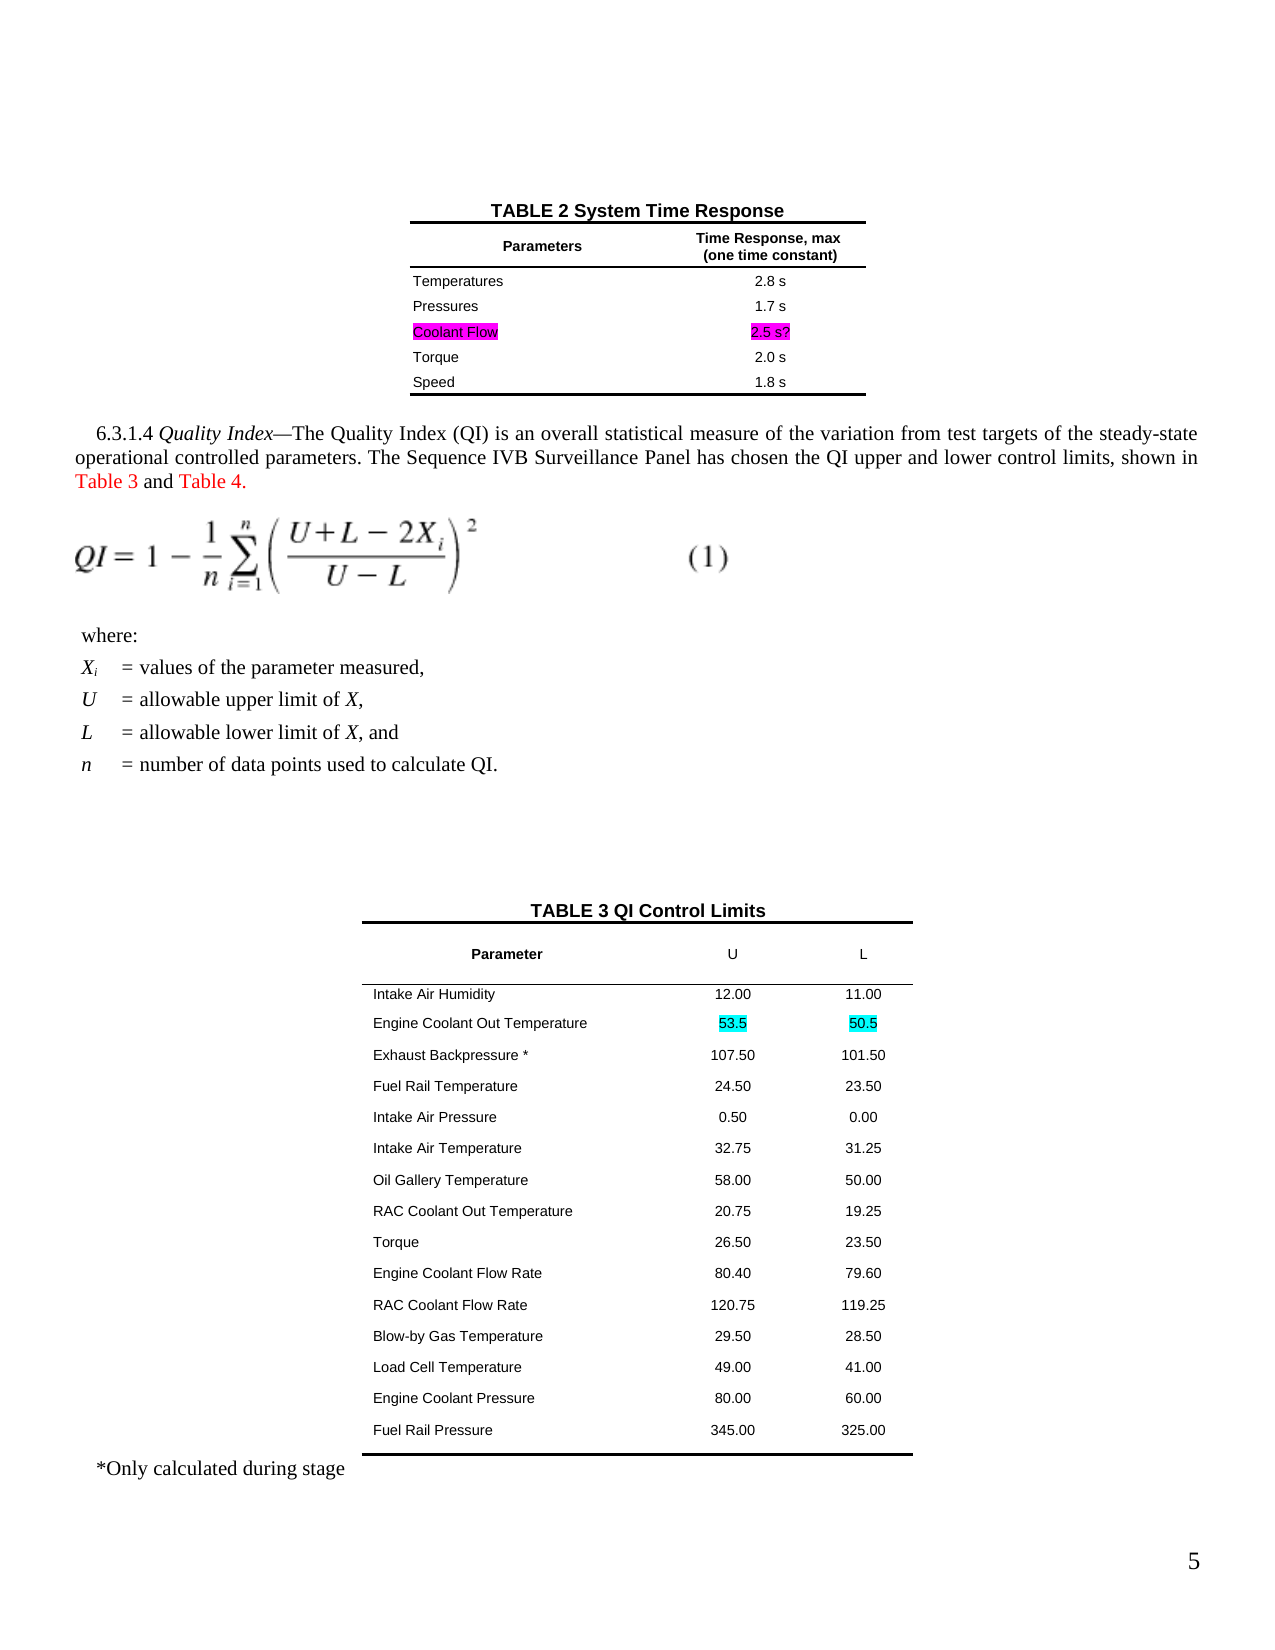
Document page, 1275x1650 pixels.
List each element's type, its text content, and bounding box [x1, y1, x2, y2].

table_cell Load Cell Temperature [362, 1359, 652, 1390]
table_cell Intake Air Temperature [362, 1140, 652, 1171]
table_cell Torque [410, 343, 675, 368]
table_cell Fuel Rail Pressure [362, 1421, 652, 1452]
table_cell 345.00 [652, 1421, 813, 1452]
table_cell 50.00 [813, 1171, 913, 1202]
table_cell 49.00 [652, 1359, 813, 1390]
text 6.3.1.4 Quality Index—The Quality Index (QI) is an overall statistical measure of the variation from test targets of the steady-state operational controlled parameters. The Sequence IVB Surveillance Panel has chosen the QI upper and lower control limits, shown in Table 3 and Table 4. [75, 421, 1200, 493]
table_cell 2.0 s [675, 343, 866, 368]
table_cell Exhaust Backpressure * [362, 1046, 652, 1077]
table_cell RAC Coolant Out Temperature [362, 1203, 652, 1234]
table_cell 80.40 [652, 1265, 813, 1296]
table_cell 120.75 [652, 1296, 813, 1327]
table_cell Engine Coolant Flow Rate [362, 1265, 652, 1296]
table_cell 0.00 [813, 1109, 913, 1140]
table_cell Coolant Flow [410, 318, 675, 343]
table_cell 28.50 [813, 1328, 913, 1359]
table_cell Fuel Rail Temperature [362, 1078, 652, 1109]
table_cell 107.50 [652, 1046, 813, 1077]
table_cell 41.00 [813, 1359, 913, 1390]
table_cell = [118, 747, 136, 779]
table_cell Intake Air Pressure [362, 1109, 652, 1140]
table_cell 19.25 [813, 1203, 913, 1234]
table_cell Temperatures [410, 268, 675, 293]
table_cell 26.50 [652, 1234, 813, 1265]
picture [75, 516, 730, 594]
table_cell Pressures [410, 293, 675, 318]
table_cell 50.5 [813, 1015, 913, 1046]
table_cell allowable upper limit of X, [136, 682, 824, 714]
table_cell values of the parameter measured, [136, 650, 824, 682]
table_cell RAC Coolant Flow Rate [362, 1296, 652, 1327]
title TABLE 2 System Time Response [75, 200, 1200, 221]
table_cell 23.50 [813, 1234, 913, 1265]
table_cell 12.00 [652, 985, 813, 1015]
table_cell 80.00 [652, 1390, 813, 1421]
table_cell Xi [78, 650, 118, 682]
table_cell 325.00 [813, 1421, 913, 1452]
table_cell n [78, 747, 118, 779]
table_header L [813, 924, 913, 984]
table_cell 29.50 [652, 1328, 813, 1359]
table_cell 0.50 [652, 1109, 813, 1140]
table_cell 11.00 [813, 985, 913, 1015]
table_header Parameters [410, 224, 675, 266]
table_cell 24.50 [652, 1078, 813, 1109]
table_cell Engine Coolant Pressure [362, 1390, 652, 1421]
table_cell Torque [362, 1234, 652, 1265]
table_cell = [118, 715, 136, 747]
table_cell = [118, 650, 136, 682]
table_cell 58.00 [652, 1171, 813, 1202]
table_cell 23.50 [813, 1078, 913, 1109]
table_cell Intake Air Humidity [362, 985, 652, 1015]
text TABLE 3 QI Control Limits [75, 900, 1200, 921]
table_header where: [78, 618, 824, 650]
table_cell 101.50 [813, 1046, 913, 1077]
table_cell U [78, 682, 118, 714]
table_cell number of data points used to calculate QI. [136, 747, 824, 779]
table_cell L [78, 715, 118, 747]
table_cell 2.8 s [675, 268, 866, 293]
table_cell allowable lower limit of X, and [136, 715, 824, 747]
table_cell 79.60 [813, 1265, 913, 1296]
table_cell 32.75 [652, 1140, 813, 1171]
table_cell 53.5 [652, 1015, 813, 1046]
table_cell 1.8 s [675, 368, 866, 393]
text *Only calculated during stage [75, 1456, 1200, 1480]
table_header U [652, 924, 813, 984]
table_cell 1.7 s [675, 293, 866, 318]
table_cell 60.00 [813, 1390, 913, 1421]
table_cell 31.25 [813, 1140, 913, 1171]
table_header Parameter [362, 924, 652, 984]
table_cell 20.75 [652, 1203, 813, 1234]
table_cell Blow-by Gas Temperature [362, 1328, 652, 1359]
table_cell 2.5 s? [675, 318, 866, 343]
table_cell = [118, 682, 136, 714]
table_cell Oil Gallery Temperature [362, 1171, 652, 1202]
table_cell Speed [410, 368, 675, 393]
table_cell 119.25 [813, 1296, 913, 1327]
table_header Time Response, max (one time constant) [675, 224, 866, 266]
table_cell Engine Coolant Out Temperature [362, 1015, 652, 1046]
